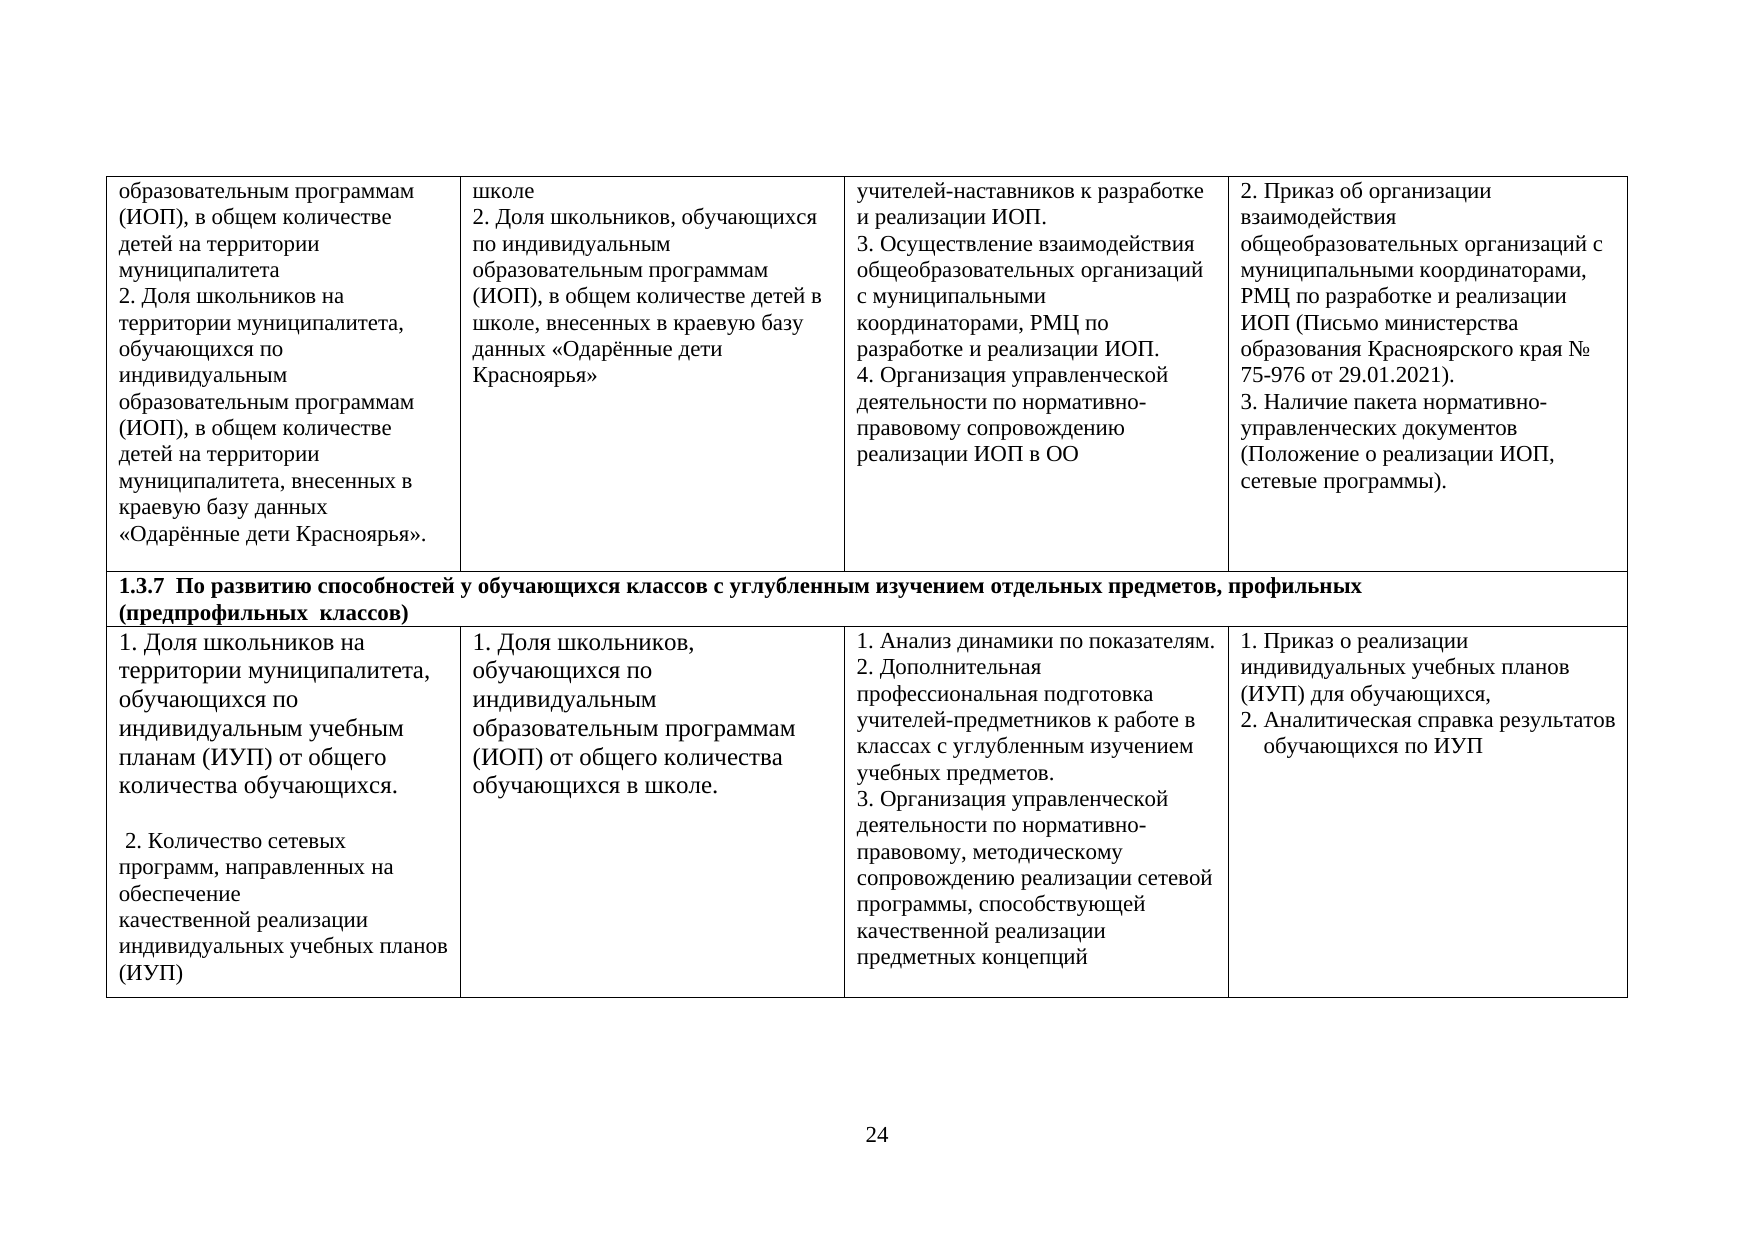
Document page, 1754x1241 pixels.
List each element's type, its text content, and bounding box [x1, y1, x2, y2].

table_cell Доля школьников, обучающихся по индивидуальным образовательным программам (ИОП) от общего количества обучающихся в школе. [461, 627, 844, 997]
table_header Приказ об организации взаимодействия общеобразовательных организаций с муниципальными координаторами, РМЦ по разработке и реализации ИОП (Письмо министерства образования Красноярского края № 75-976 от 29.01.2021). Наличие пакета нормативно- управленческих документов (Положение о реализации ИОП, сетевые программы). [1229, 177, 1627, 571]
table_cell Доля школьников на территории муниципалитета, обучающихся по индивидуальным учебным планам (ИУП) от общего количества обучающихся. 2. Количество сетевых программ, направленных на обеспечение качественной реализации индивидуальных учебных планов (ИУП) [107, 627, 460, 997]
table_header образовательным программам (ИОП), в общем количестве детей на территории муниципалитета 2. Доля школьников на территории муниципалитета, обучающихся по индивидуальным образовательным программам (ИОП), в общем количестве детей на территории муниципалитета, внесенных в краевую базу данных «Одарённые дети Красноярья». [107, 177, 460, 571]
table_cell Приказ о реализации индивидуальных учебных планов (ИУП) для обучающихся, Аналитическая справка результатов обучающихся по ИУП [1229, 627, 1627, 997]
table_header учителей-наставников к разработке и реализации ИОП. Осуществление взаимодействия общеобразовательных организаций с муниципальными координаторами, РМЦ по разработке и реализации ИОП. Организация управленческой деятельности по нормативно- правовому сопровождению реализации ИОП в ОО [845, 177, 1228, 571]
table_cell 1.3.7 По развитию способностей у обучающихся классов с углубленным изучением отдельных предметов, профильных (предпрофильных классов) [107, 572, 1627, 626]
table_cell Анализ динамики по показателям. Дополнительная профессиональная подготовка учителей-предметников к работе в классах с углубленным изучением учебных предметов. Организация управленческой деятельности по нормативно- правовому, методическому сопровождению реализации сетевой программы, способствующей качественной реализации предметных концепций [845, 627, 1228, 997]
table_header школе 2. Доля школьников, обучающихся по индивидуальным образовательным программам (ИОП), в общем количестве детей в школе, внесенных в краевую базу данных «Одарённые дети Красноярья» [461, 177, 844, 571]
